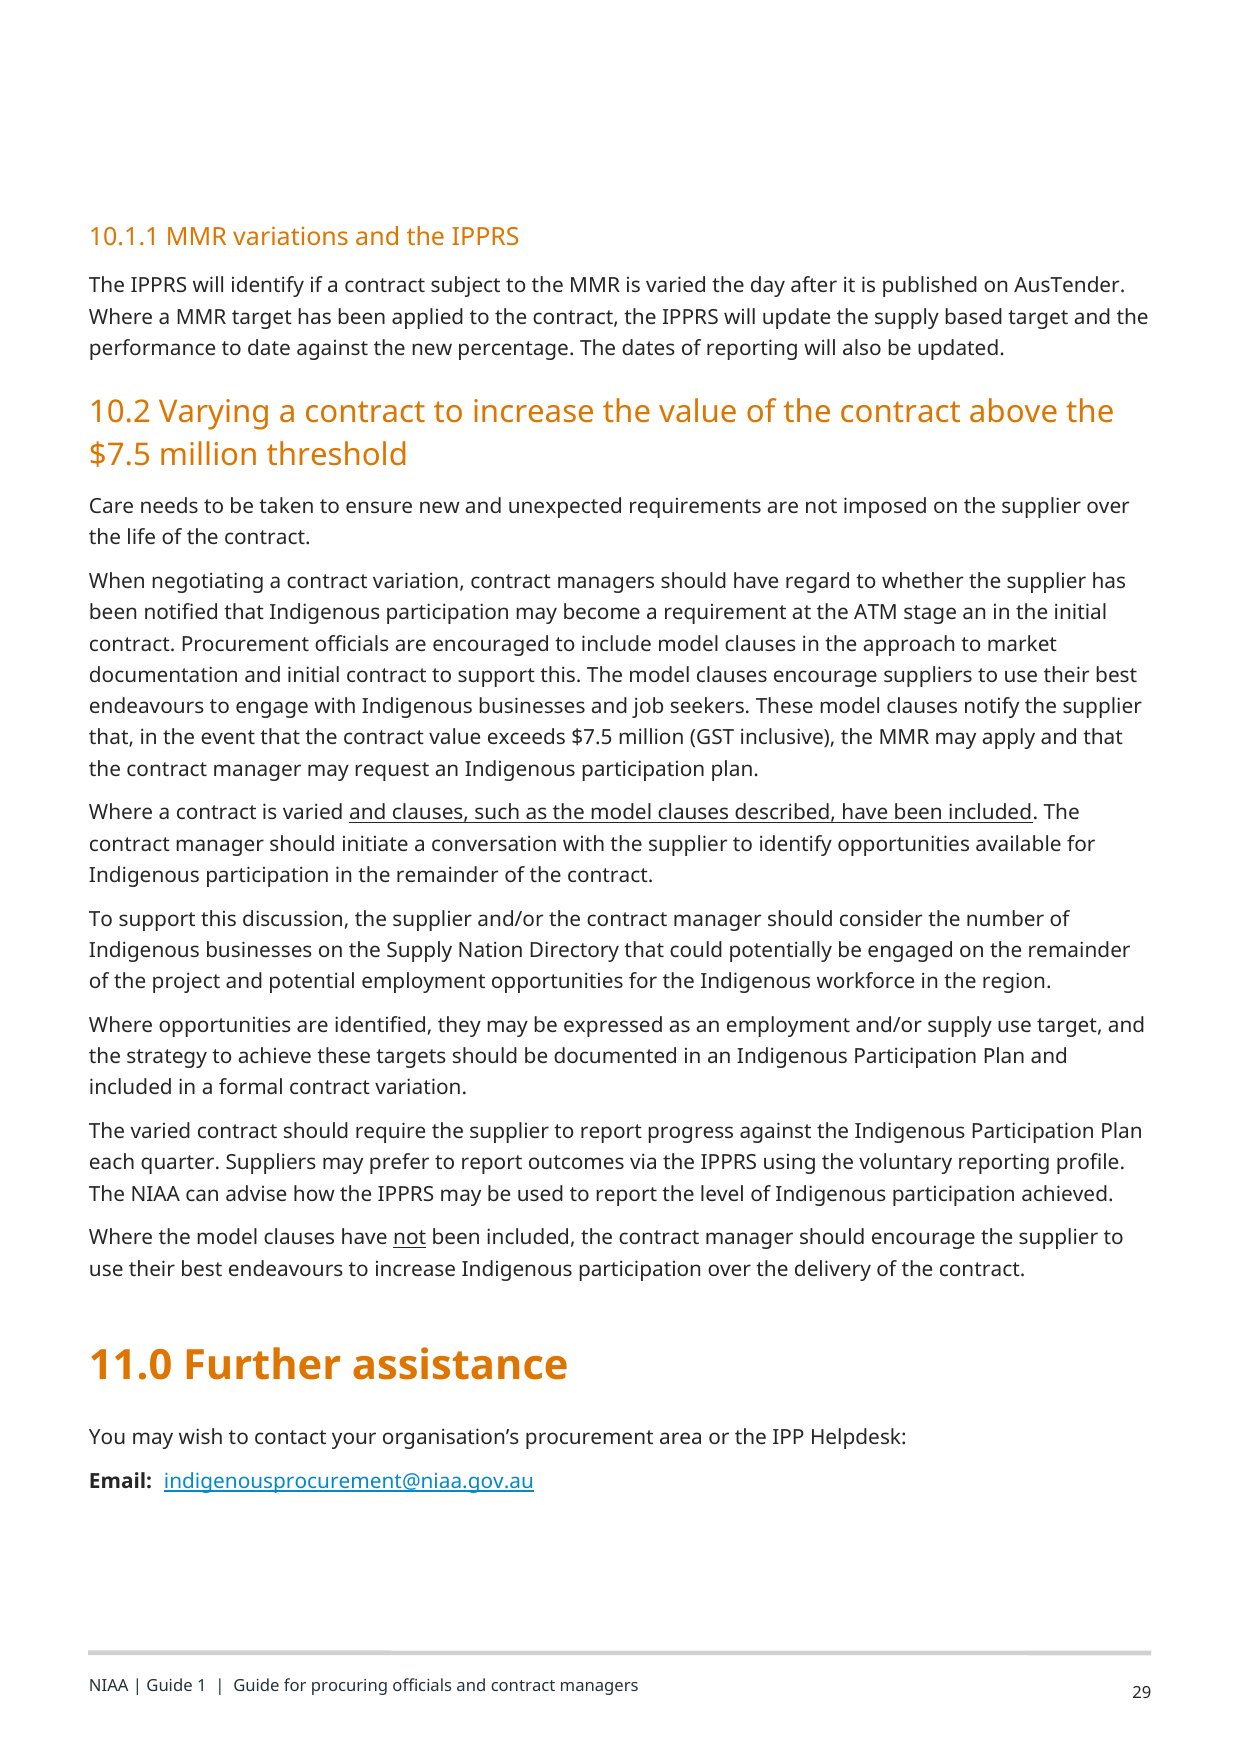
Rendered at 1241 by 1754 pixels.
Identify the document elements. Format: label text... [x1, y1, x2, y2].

text Care needs to be taken to ensure new and unexpected requirements are not imposed on the supplier over the life of the contract. [89, 491, 1152, 551]
text When negotiating a contract variation, contract managers should have regard to whether the supplier has been notified that Indigenous participation may become a requirement at the ATM stage an in the initial contract. Procurement officials are encouraged to include model clauses in the approach to market documentation and initial contract to support this. The model clauses encourage suppliers to use their best endeavours to engage with Indigenous businesses and job seekers. These model clauses notify the supplier that, in the event that the contract value exceeds $7.5 million (GST inclusive), the MMR may apply and that the contract manager may request an Indigenous participation plan. [89, 566, 1152, 782]
text Where the model clauses have not been included, the contract manager should encourage the supplier to use their best endeavours to increase Indigenous participation over the delivery of the contract. [89, 1222, 1152, 1282]
text The IPPRS will identify if a contract subject to the MMR is varied the day after it is published on AusTender. Where a MMR target has been applied to the contract, the IPPRS will update the supply based target and the performance to date against the new percentage. The dates of reporting will also be updated. [89, 271, 1152, 362]
subtitle 11.0 Further assistance [89, 1335, 1152, 1392]
text Where a contract is varied and clauses, such as the model clauses described, have been included. The contract manager should initiate a conversation with the supplier to identify opportunities available for Indigenous participation in the remainder of the contract. [89, 797, 1152, 888]
text Where opportunities are identified, they may be expressed as an employment and/or supply use target, and the strategy to achieve these targets should be documented in an Indigenous Participation Plan and included in a formal contract variation. [89, 1010, 1152, 1101]
subtitle 10.2 Varying a contract to increase the value of the contract above the $7.5 million threshold [89, 389, 1152, 474]
text The varied contract should require the supplier to report progress against the Indigenous Participation Plan each quarter. Suppliers may prefer to report outcomes via the IPPRS using the voluntary reporting profile. The NIAA can advise how the IPPRS may be used to report the level of Indigenous participation achieved. [89, 1116, 1152, 1207]
text You may wish to contact your organisation’s procurement area or the IPP Helpdesk: [89, 1422, 1152, 1451]
text To support this discussion, the supplier and/or the contract manager should consider the number of Indigenous businesses on the Supply Nation Directory that could potentially be engaged on the remainder of the project and potential employment opportunities for the Indigenous workforce in the region. [89, 904, 1152, 995]
list Email: indigenousprocurement@niaa.gov.au [89, 1466, 1152, 1494]
subtitle 10.1.1 MMR variations and the IPPRS [89, 219, 1152, 253]
